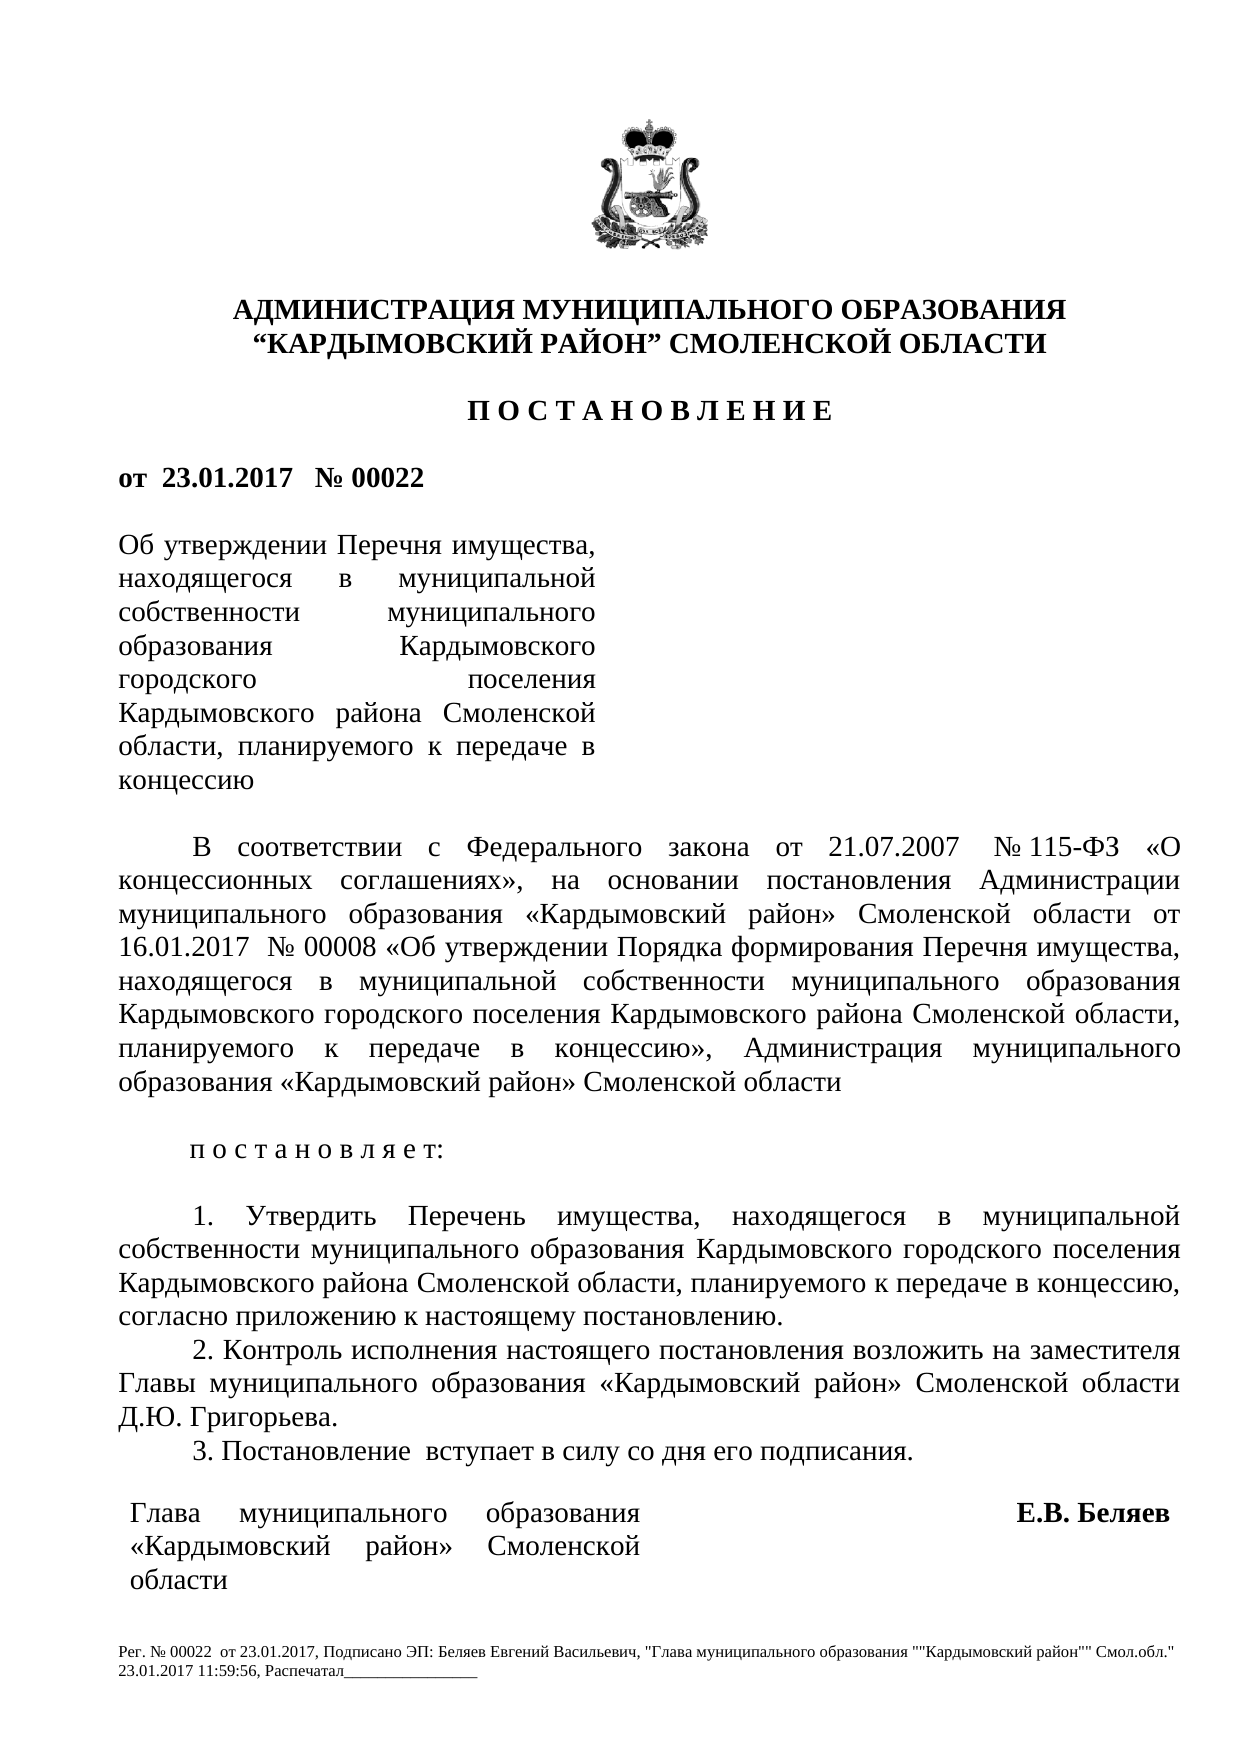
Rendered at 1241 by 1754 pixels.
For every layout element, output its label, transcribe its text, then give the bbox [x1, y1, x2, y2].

text от 23.01.2017 № 00022 [118, 460, 1181, 493]
text п о с т а н о в л я е т: [118, 1131, 1181, 1164]
table_header Е.В. Беляев [652, 1495, 1181, 1596]
subtitle 3. Постановление вступает в силу со дня его подписания. [192, 1433, 1181, 1466]
text 2. Контроль исполнения настоящего постановления возложить на заместителя Главы муниципального образования «Кардымовский район» Смоленской области Д.Ю. Григорьева. [118, 1332, 1181, 1433]
subtitle Об утверждении Перечня имущества, находящегося в муниципальной собственности муниципального образования Кардымовского городского поселения Кардымовского района Смоленской области, планируемого к передаче в концессию [118, 527, 596, 795]
text “КАРДЫМОВСКИЙ РАЙОН” СМОЛЕНСКОЙ ОБЛАСТИ [118, 326, 1181, 359]
text АДМИНИСТРАЦИЯ МУНИЦИПАЛЬНОГО ОБРАЗОВАНИЯ [118, 292, 1181, 326]
text 1. Утвердить Перечень имущества, находящегося в муниципальной собственности муниципального образования Кардымовского городского поселения Кардымовского района Смоленской области, планируемого к передаче в концессию, согласно приложению к настоящему постановлению. [118, 1198, 1181, 1332]
picture [585, 118, 714, 259]
text П О С Т А Н О В Л Е Н И Е [118, 393, 1181, 426]
table_header Глава муниципального образования «Кардымовский район» Смоленской области [118, 1495, 652, 1596]
text В соответствии с Федерального закона от 21.07.2007 № 115-ФЗ «О концессионных соглашениях», на основании постановления Администрации муниципального образования «Кардымовский район» Смоленской области от 16.01.2017 № 00008 «Об утверждении Порядка формирования Перечня имущества, находящегося в муниципальной собственности муниципального образования Кардымовского городского поселения Кардымовского района Смоленской области, планируемого к передаче в концессию», Администрация муниципального образования «Кардымовский район» Смоленской области [118, 829, 1181, 1097]
